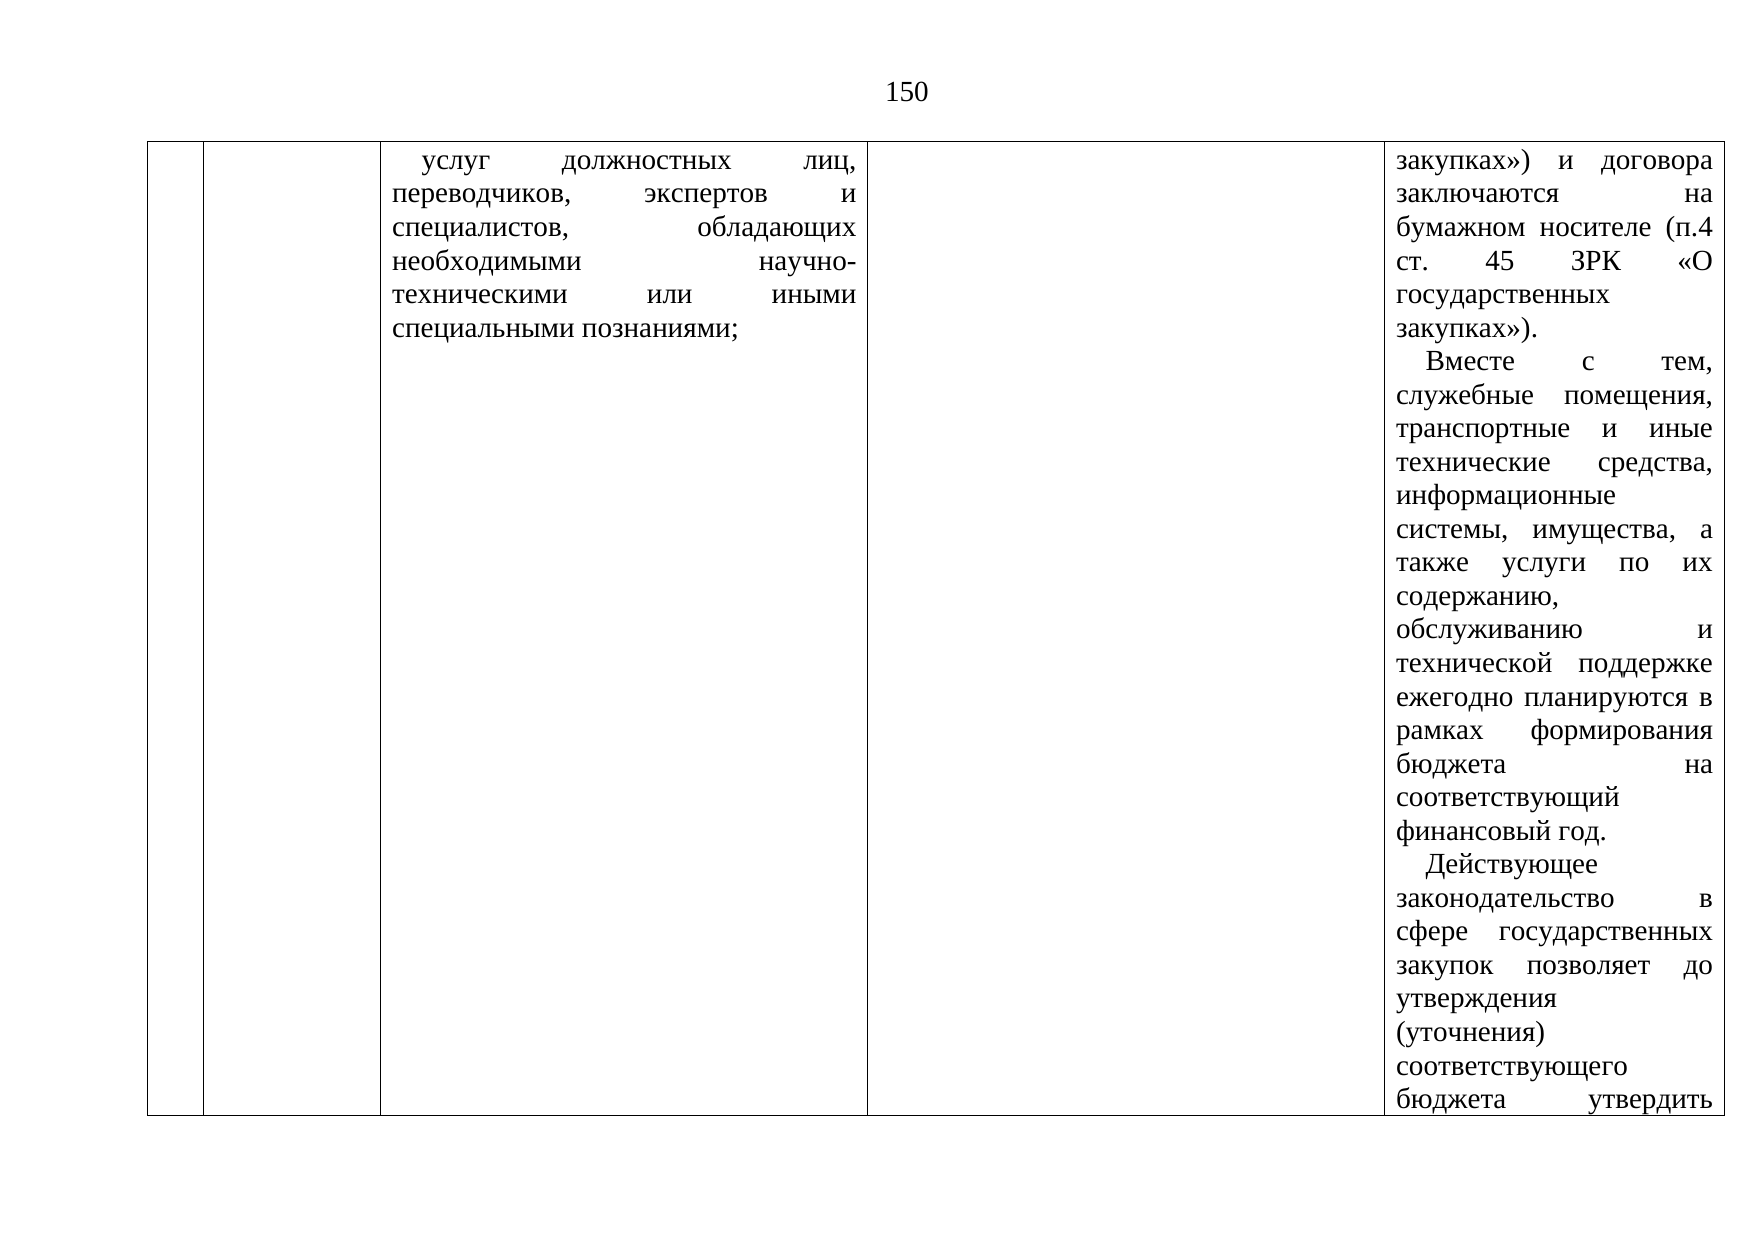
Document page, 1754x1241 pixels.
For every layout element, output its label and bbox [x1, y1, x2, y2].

table_cell [148, 142, 203, 1115]
table_cell [204, 142, 380, 1115]
table_cell [1385, 142, 1724, 1115]
table_cell [868, 142, 1384, 1115]
table_cell [381, 142, 867, 1115]
